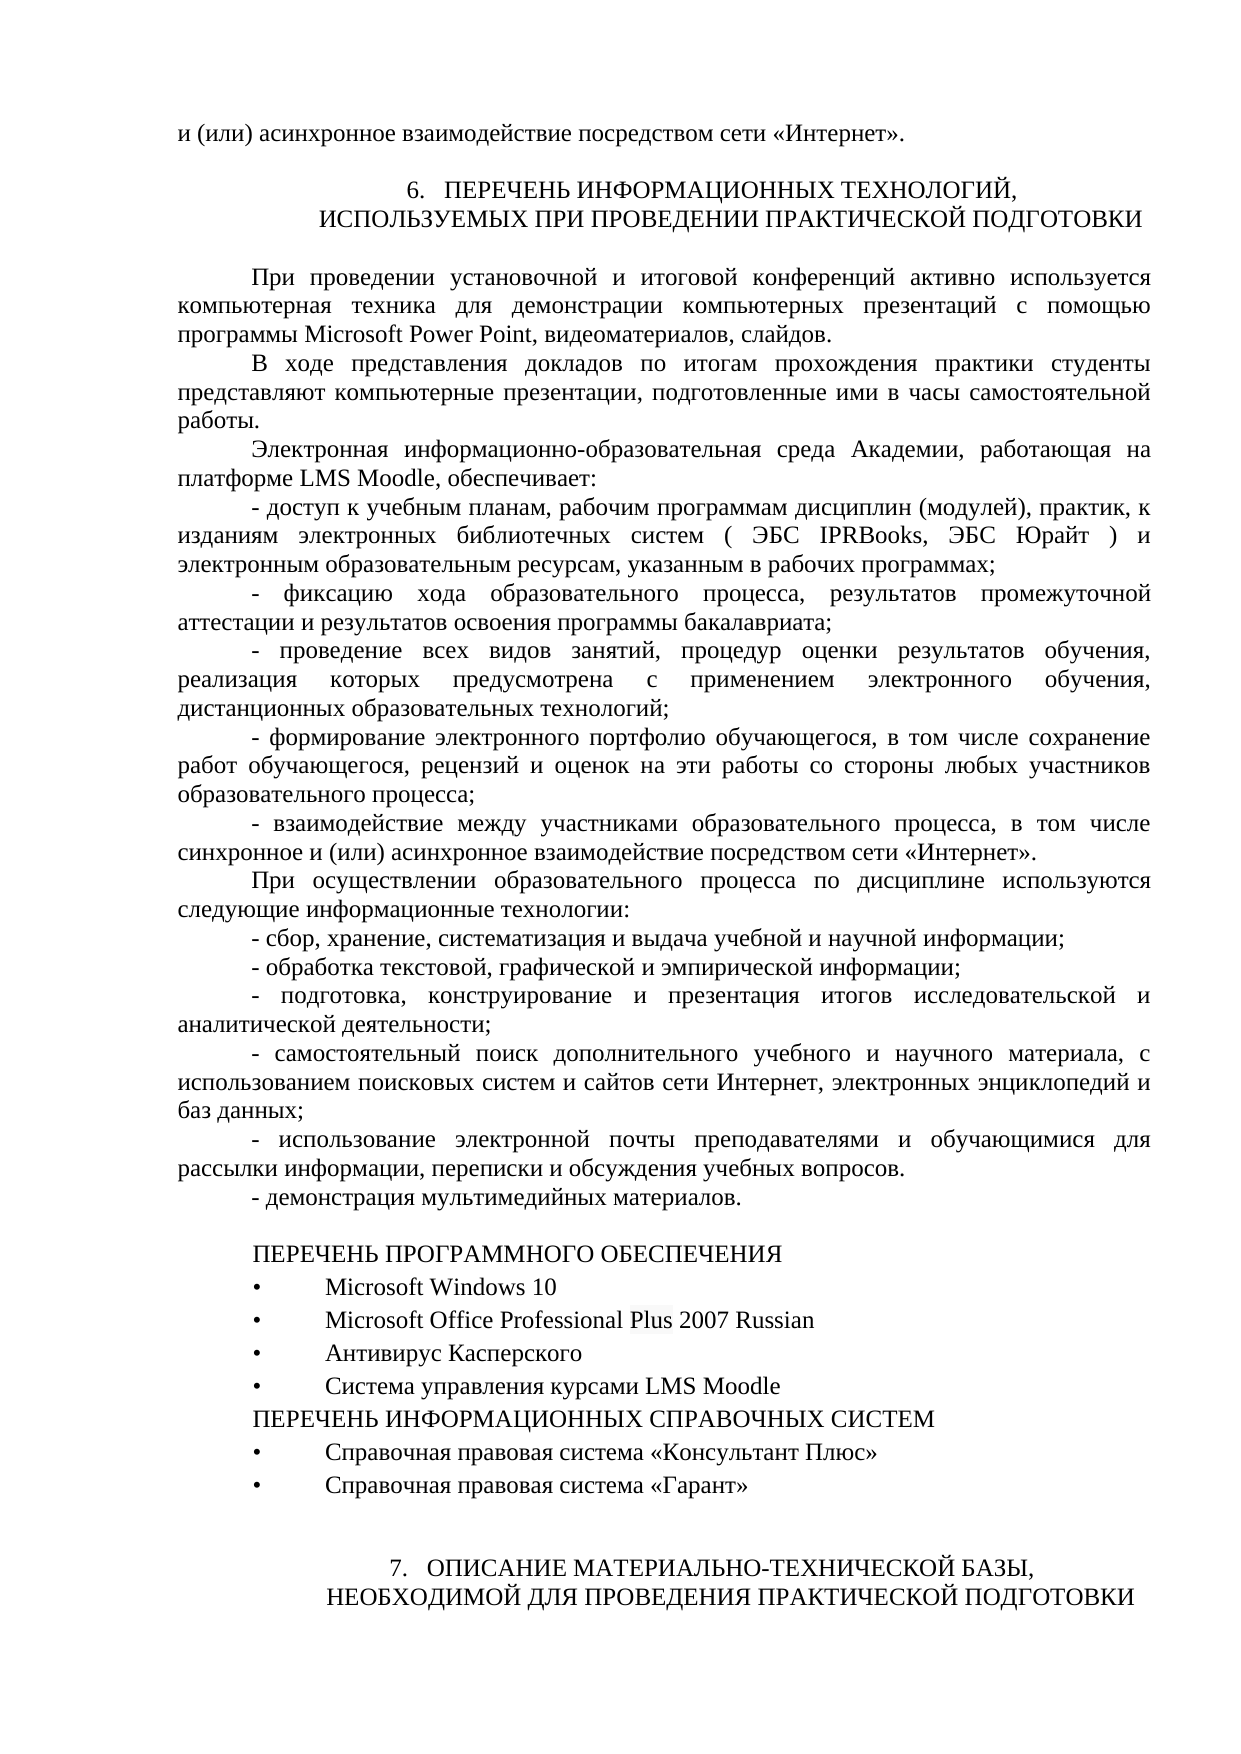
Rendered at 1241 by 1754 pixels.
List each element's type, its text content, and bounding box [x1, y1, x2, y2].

text - фиксацию хода образовательного процесса, результатов промежуточной аттестации и результатов освоения программы бакалавриата; [177, 578, 1152, 636]
list • Microsoft Office Professional Plus 2007 Russian [252, 1305, 630, 1334]
text - самостоятельный поиск дополнительного учебного и научного материала, с использованием поисковых систем и сайтов сети Интернет, электронных энциклопедий и баз данных; [177, 1038, 1152, 1124]
list ПЕРЕЧЕНЬ ИНФОРМАЦИОННЫХ СПРАВОЧНЫХ СИСТЕМ [252, 1404, 1152, 1433]
list • Антивирус Касперского [252, 1338, 1152, 1367]
text При осуществлении образовательного процесса по дисциплине используются следующие информационные технологии: [177, 866, 1152, 923]
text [177, 118, 1152, 147]
text НЕОБХОДИМОЙ ДЛЯ ПРОВЕДЕНИЯ ПРАКТИЧЕСКОЙ ПОДГОТОВКИ [310, 1582, 1152, 1611]
text В ходе представления докладов по итогам прохождения практики студенты представляют компьютерные презентации, подготовленные ими в часы самостоятельной работы. [177, 348, 1152, 434]
list ПЕРЕЧЕНЬ ИНФОРМАЦИОННЫХ ТЕХНОЛОГИЙ, [272, 176, 1152, 204]
text - взаимодействие между участниками образовательного процесса, в том числе синхронное и (или) асинхронное взаимодействие посредством сети «Интернет». [177, 808, 1152, 866]
list • Cистема управления курсами LMS Moodle [252, 1371, 1152, 1400]
text - проведение всех видов занятий, процедур оценки результатов обучения, реализация которых предусмотрена с применением электронного обучения, дистанционных образовательных технологий; [177, 636, 1152, 722]
text - демонстрация мультимедийных материалов. [177, 1182, 1152, 1211]
text Электронная информационно-образовательная среда Академии, работающая на платформе LMS Moodle, обеспечивает: [177, 434, 1152, 492]
text ИСПОЛЬЗУЕМЫХ ПРИ ПРОВЕДЕНИИ ПРАКТИЧЕСКОЙ ПОДГОТОВКИ [310, 204, 1152, 233]
text - подготовка, конструирование и презентация итогов исследовательской и аналитической деятельности; [177, 981, 1152, 1038]
text - обработка текстовой, графической и эмпирической информации; [177, 952, 1152, 981]
text - доступ к учебным планам, рабочим программам дисциплин (модулей), практик, к изданиям электронных библиотечных систем ( ЭБС IPRBooks, ЭБС Юрайт ) и электронным образовательным ресурсам, указанным в рабочих программах; [177, 492, 1152, 578]
text - формирование электронного портфолио обучающегося, в том числе сохранение работ обучающегося, рецензий и оценок на эти работы со стороны любых участников образовательного процесса; [177, 722, 1152, 808]
text При проведении установочной и итоговой конференций активно используется компьютерная техника для демонстрации компьютерных презентаций с помощью программы Microsoft Power Point, видеоматериалов, слайдов. [177, 262, 1152, 348]
list • Справочная правовая система «Консультант Плюс» [252, 1437, 1152, 1466]
list ПЕРЕЧЕНЬ ПРОГРАММНОГО ОБЕСПЕЧЕНИЯ [252, 1239, 1152, 1268]
list ОПИСАНИЕ МАТЕРИАЛЬНО-ТЕХНИЧЕСКОЙ БАЗЫ, [272, 1553, 1152, 1582]
list • Microsoft Windows 10 [252, 1272, 1152, 1301]
list • Microsoft Office Professional Plus 2007 Russian [673, 1305, 1152, 1334]
list • Справочная правовая система «Гарант» [252, 1471, 1152, 1499]
text - сбор, хранение, систематизация и выдача учебной и научной информации; [177, 923, 1152, 952]
text - использование электронной почты преподавателями и обучающимися для рассылки информации, переписки и обсуждения учебных вопросов. [177, 1124, 1152, 1182]
